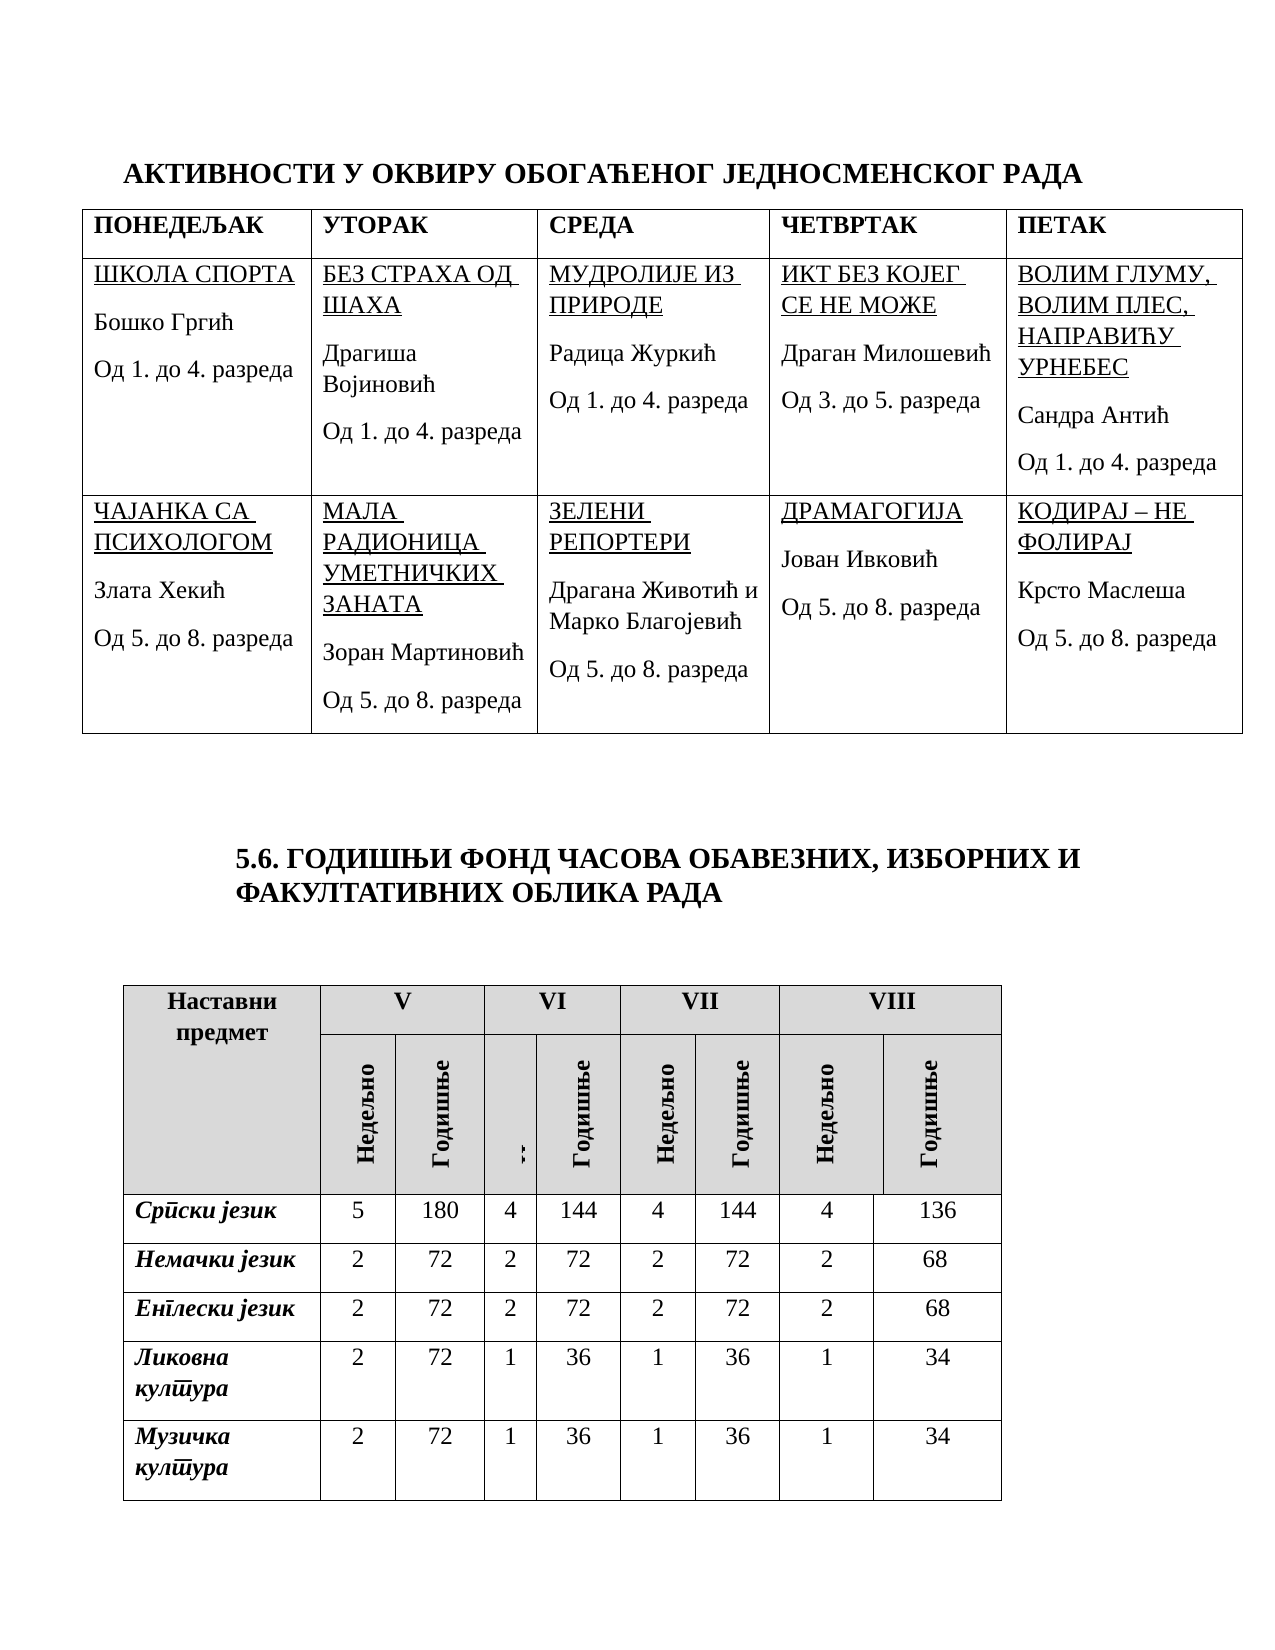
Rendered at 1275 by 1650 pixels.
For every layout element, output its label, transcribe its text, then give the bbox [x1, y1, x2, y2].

table_cell 1 [621, 1421, 695, 1500]
table_cell Енглески језик [124, 1293, 320, 1341]
table_cell 5 [321, 1195, 395, 1243]
table_cell 136 [874, 1195, 1001, 1243]
table_cell Ликовна култура [124, 1342, 320, 1420]
table_header ЧЕТВРТАК [770, 210, 1006, 258]
table_cell 2 [621, 1244, 695, 1292]
table_cell Недељно [780, 1035, 883, 1194]
table_cell 2 [485, 1244, 536, 1292]
table_cell 1 [780, 1421, 873, 1500]
table_cell МУДРОЛИЈЕ ИЗ ПРИРОДЕ Радица Журкић Од 1. до 4. разреда [538, 259, 769, 495]
table_cell ДРАМАГОГИЈА Јован Ивковић Од 5. до 8. разреда [770, 496, 1006, 732]
table_cell 72 [696, 1293, 779, 1341]
table_header Наставни предмет [124, 986, 320, 1194]
table_cell ЧАЈАНКА СА ПСИХОЛОГОМ Злата Хекић Од 5. до 8. разреда [83, 496, 311, 732]
table_cell Годишње [696, 1035, 779, 1194]
table_cell 68 [874, 1293, 1001, 1341]
table_cell Недељно [485, 1035, 536, 1194]
table_cell 2 [321, 1293, 395, 1341]
table_cell 72 [396, 1421, 484, 1500]
table_cell ВОЛИМ ГЛУМУ, ВОЛИМ ПЛЕС, НАПРАВИЋУ УРНЕБЕС Сандра Антић Од 1. до 4. разреда [1007, 259, 1242, 495]
table_cell 1 [621, 1342, 695, 1420]
table_cell БЕЗ СТРАХА ОД ШАХА Драгиша Војиновић Од 1. до 4. разреда [312, 259, 537, 495]
table_header СРЕДА [538, 210, 769, 258]
table_cell ШКОЛА СПОРТА Бошко Гргић Од 1. до 4. разреда [83, 259, 311, 495]
table_cell 68 [874, 1244, 1001, 1292]
table_cell 2 [780, 1293, 873, 1341]
table_cell 4 [621, 1195, 695, 1243]
table_cell МАЛА РАДИОНИЦА УМЕТНИЧКИХ ЗАНАТА Зоран Мартиновић Од 5. до 8. разреда [312, 496, 537, 732]
table_header ПОНЕДЕЉАК [83, 210, 311, 258]
table_cell 34 [874, 1342, 1001, 1420]
table_cell Недељно [621, 1035, 695, 1194]
table_cell 72 [396, 1342, 484, 1420]
table_cell 144 [537, 1195, 620, 1243]
table_cell Немачки језик [124, 1244, 320, 1292]
subtitle 5.6. ГОДИШЊИ ФОНД ЧАСОВА ОБАВЕЗНИХ, ИЗБОРНИХ И ФАКУЛТАТИВНИХ ОБЛИКА РАДА [235, 841, 1211, 908]
table_cell Годишње [884, 1035, 1001, 1194]
table_header VII [621, 986, 779, 1034]
table_cell 34 [874, 1421, 1001, 1500]
table_cell 2 [321, 1244, 395, 1292]
table_cell Годишње [537, 1035, 620, 1194]
table_cell 2 [780, 1244, 873, 1292]
table_cell 2 [621, 1293, 695, 1341]
table_header V [321, 986, 484, 1034]
table_cell 4 [485, 1195, 536, 1243]
table_cell 36 [696, 1342, 779, 1420]
table_header VI [485, 986, 620, 1034]
table_cell 36 [537, 1342, 620, 1420]
table_header УТОРАК [312, 210, 537, 258]
table_cell 72 [396, 1293, 484, 1341]
table_cell Музичка култура [124, 1421, 320, 1500]
table_cell 2 [321, 1421, 395, 1500]
table_cell 144 [696, 1195, 779, 1243]
table_cell 36 [537, 1421, 620, 1500]
table_header ПЕТАК [1007, 210, 1242, 258]
table_cell КОДИРАЈ – НЕ ФОЛИРАЈ Крсто Маслеша Од 5. до 8. разреда [1007, 496, 1242, 732]
table_cell Српски језик [124, 1195, 320, 1243]
table_cell 2 [321, 1342, 395, 1420]
table_cell 1 [485, 1342, 536, 1420]
table_cell 1 [780, 1342, 873, 1420]
table_cell 72 [396, 1244, 484, 1292]
table_cell 1 [485, 1421, 536, 1500]
table_cell Годишње [396, 1035, 484, 1194]
table_cell 36 [696, 1421, 779, 1500]
table_cell 4 [780, 1195, 873, 1243]
text АКТИВНОСТИ У ОКВИРУ ОБОГАЋЕНОГ ЈЕДНОСМЕНСКОГ РАДА [123, 156, 1211, 190]
table_cell 72 [696, 1244, 779, 1292]
table_cell 72 [537, 1244, 620, 1292]
table_cell ЗЕЛЕНИ РЕПОРТЕРИ Драгана Животић и Марко Благојевић Од 5. до 8. разреда [538, 496, 769, 732]
table_cell 180 [396, 1195, 484, 1243]
table_cell 2 [485, 1293, 536, 1341]
table_cell ИКТ БЕЗ КОЈЕГ СЕ НЕ МОЖЕ Драган Милошевић Од 3. до 5. разреда [770, 259, 1006, 495]
table_header VIII [780, 986, 1001, 1034]
table_cell 72 [537, 1293, 620, 1341]
table_cell Недељно [321, 1035, 395, 1194]
